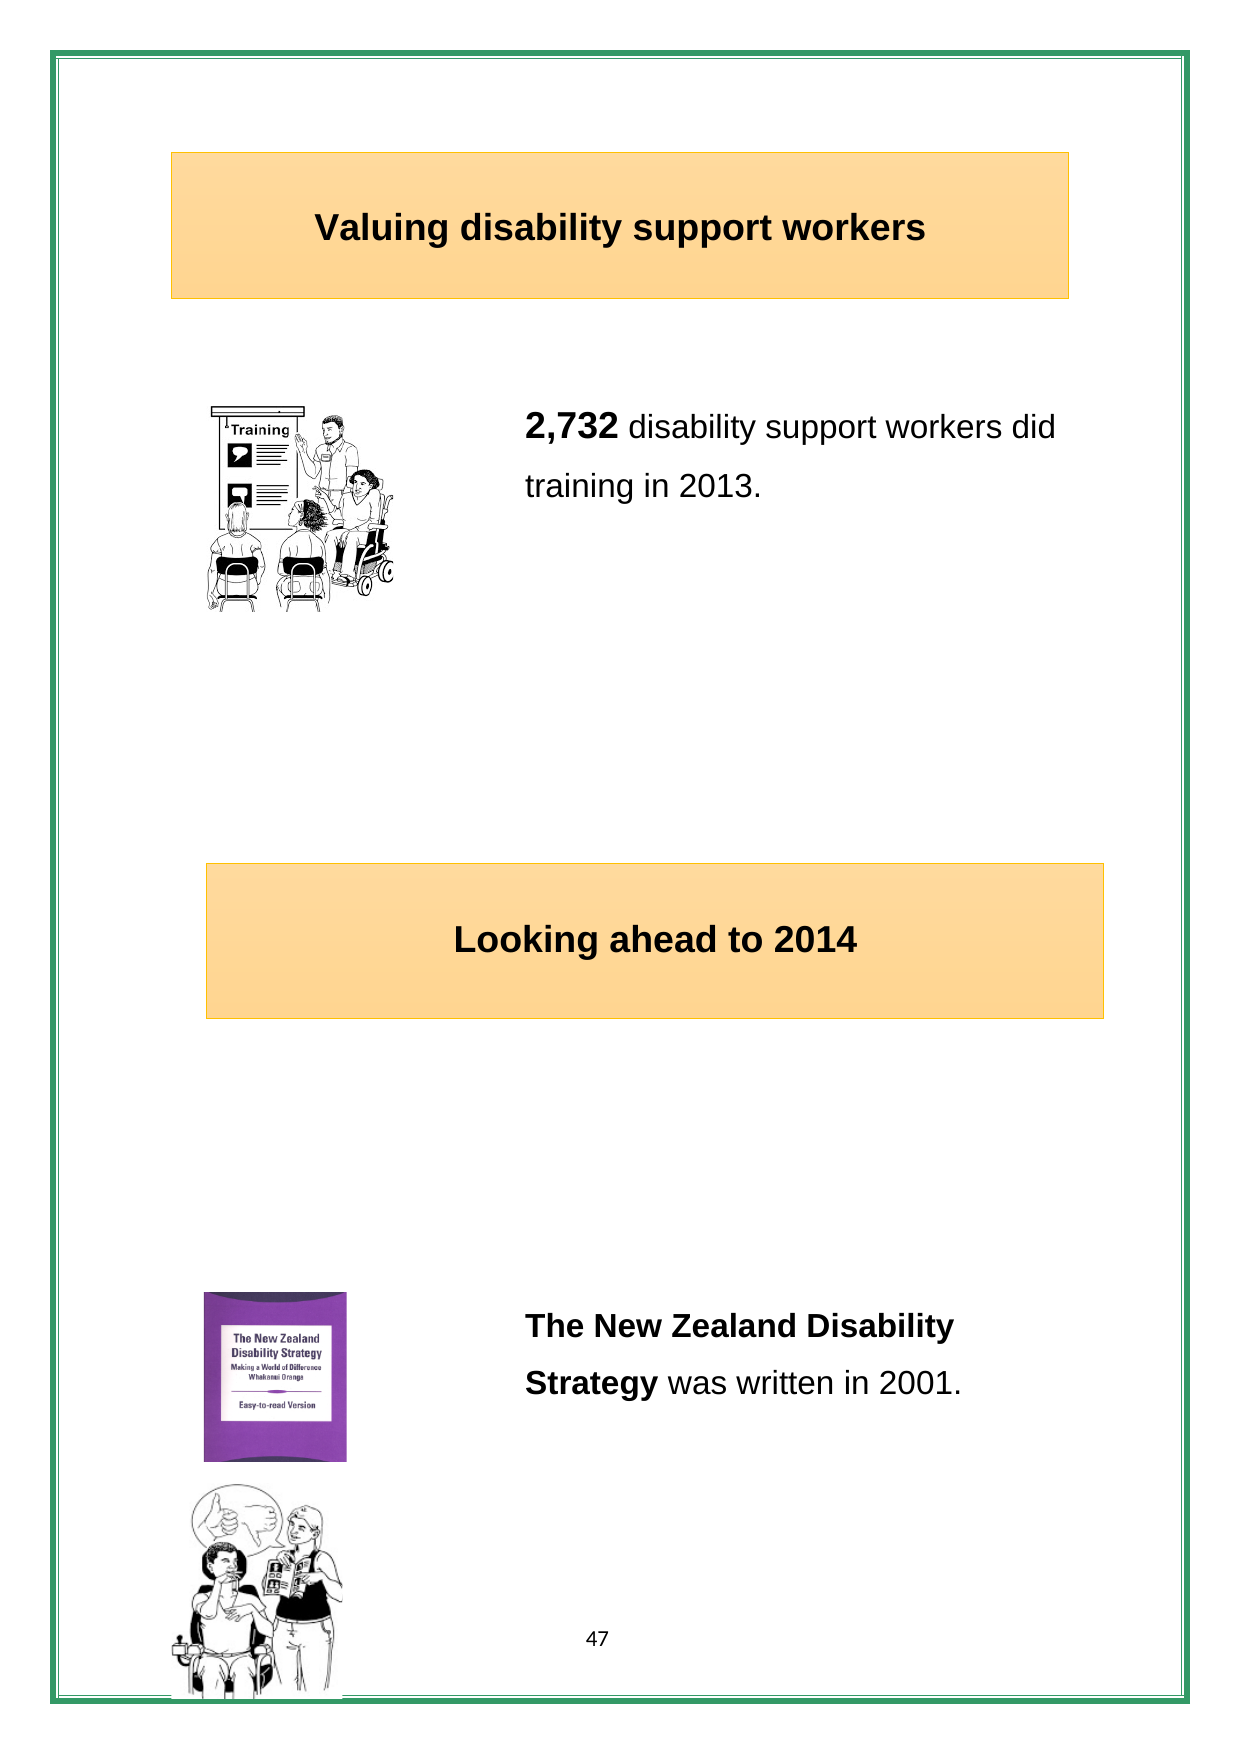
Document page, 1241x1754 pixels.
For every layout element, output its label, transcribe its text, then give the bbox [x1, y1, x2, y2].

text The New Zealand Disability Strategy was written in 2001. [525, 1306, 1090, 1402]
picture [203, 1292, 347, 1462]
picture [171, 1483, 343, 1699]
picture [206, 406, 394, 612]
text 2,732 disability support workers did training in 2013. [525, 404, 1090, 504]
